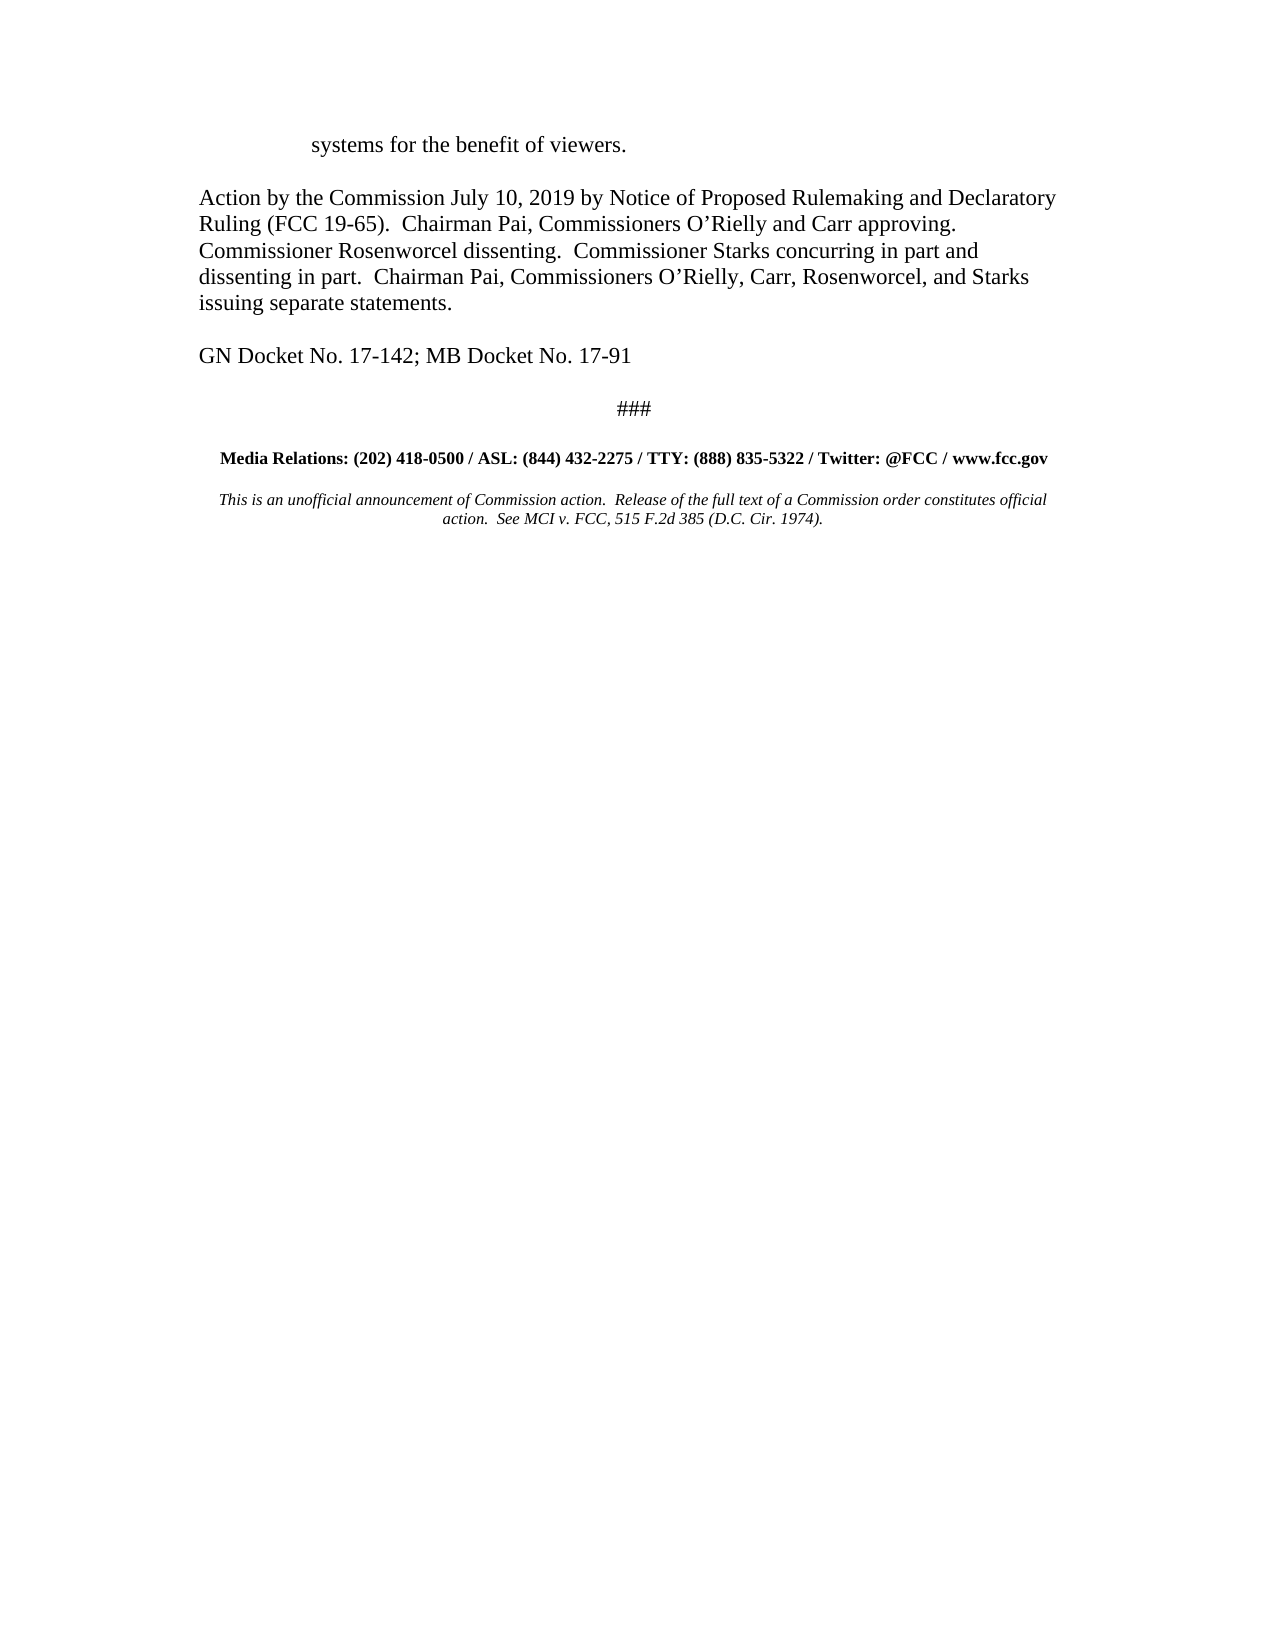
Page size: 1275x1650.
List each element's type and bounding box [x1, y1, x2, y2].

table_header [188, 131, 1087, 528]
